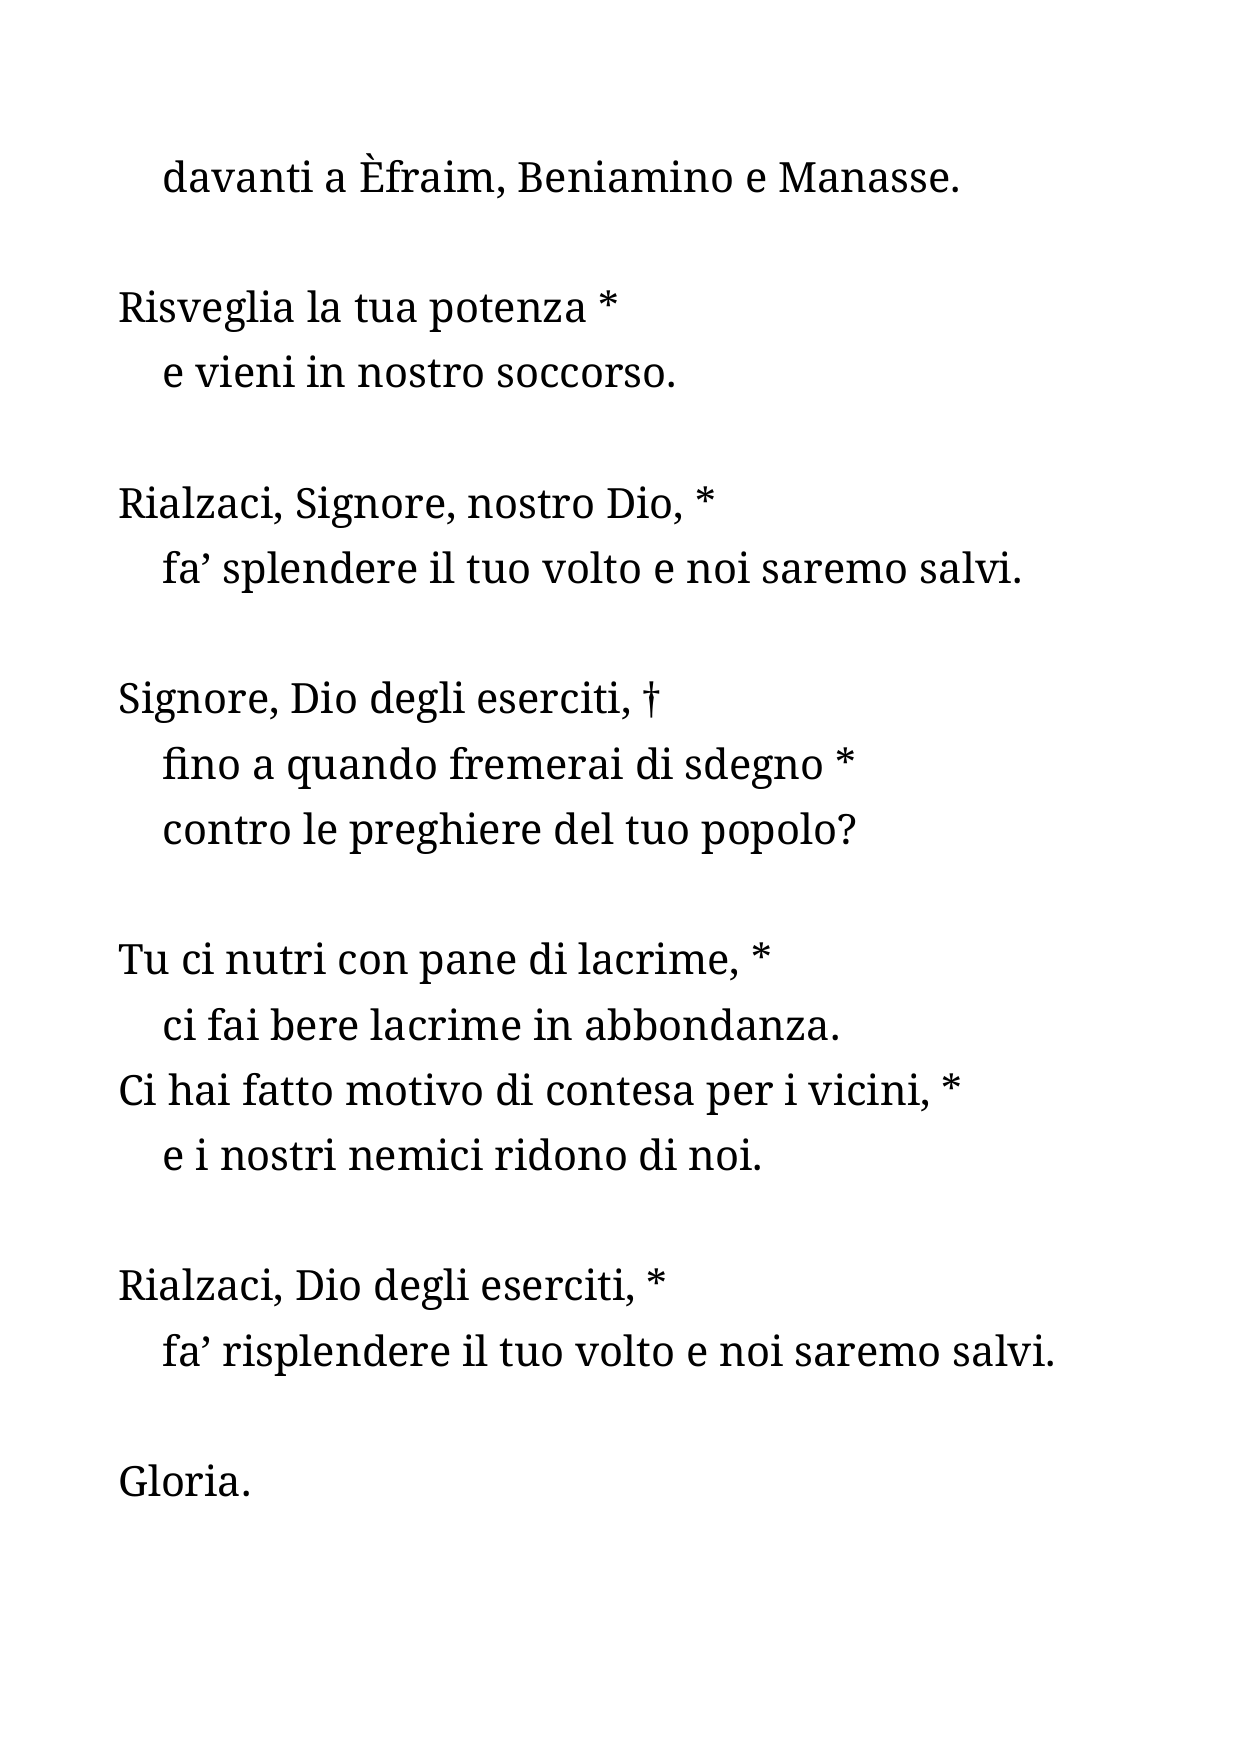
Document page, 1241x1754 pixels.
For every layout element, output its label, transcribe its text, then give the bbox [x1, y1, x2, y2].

text e vieni in nostro soccorso. [118, 343, 1122, 400]
text Rialzaci, Dio degli eserciti, * [118, 1256, 1122, 1313]
text e i nostri nemici ridono di noi. [118, 1126, 1122, 1182]
text fa’ risplendere il tuo volto e noi saremo salvi. [118, 1321, 1122, 1378]
text contro le preghiere del tuo popolo? [118, 800, 1122, 856]
text fa’ splendere il tuo volto e noi saremo salvi. [118, 539, 1122, 596]
text ci fai bere lacrime in abbondanza. [118, 995, 1122, 1052]
text fino a quando fremerai di sdegno * [118, 734, 1122, 791]
text Risveglia la tua potenza * [118, 278, 1122, 335]
text davanti a Èfraim, Beniamino e Manasse. [118, 148, 1122, 204]
text Gloria. [118, 1452, 1122, 1508]
text Tu ci nutri con pane di lacrime, * [118, 930, 1122, 987]
text Signore, Dio degli eserciti, † [118, 669, 1122, 726]
text Ci hai fatto motivo di contesa per i vicini, * [118, 1061, 1122, 1117]
text Rialzaci, Signore, nostro Dio, * [118, 474, 1122, 530]
